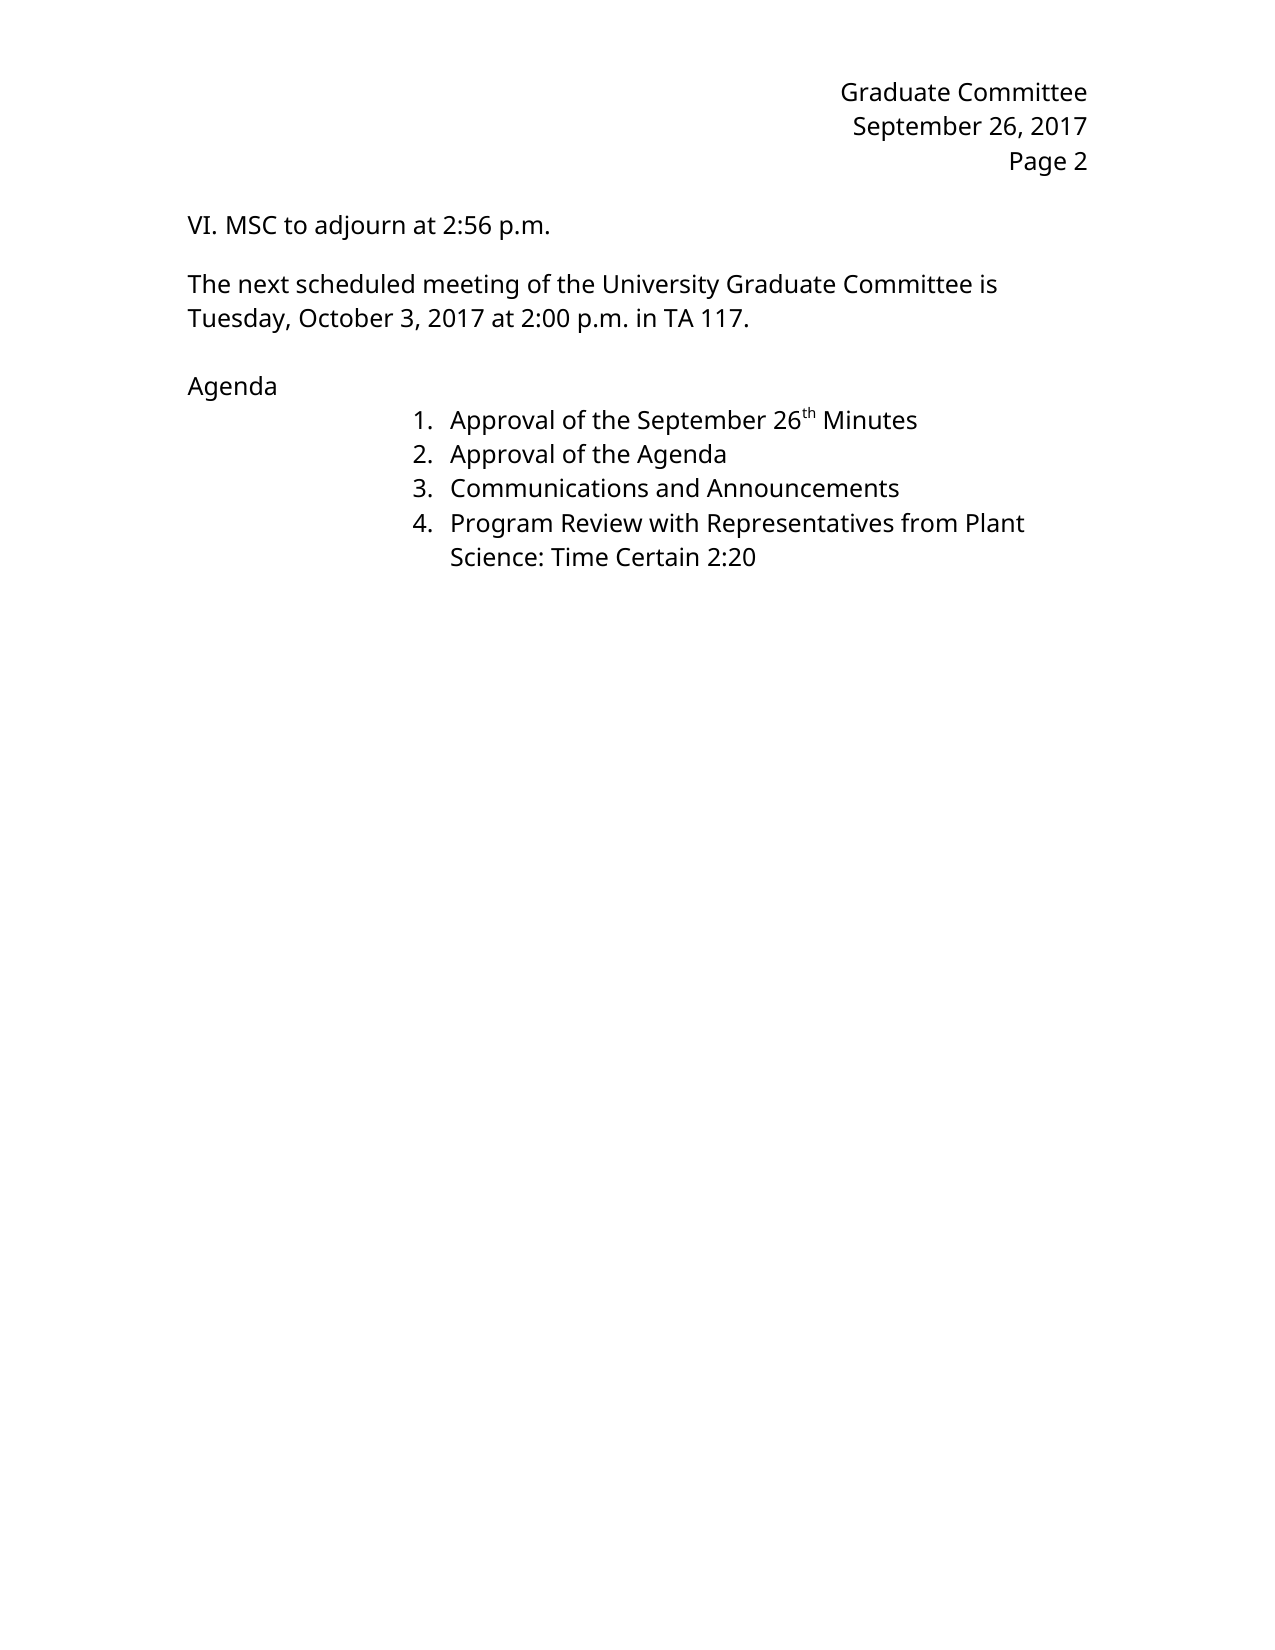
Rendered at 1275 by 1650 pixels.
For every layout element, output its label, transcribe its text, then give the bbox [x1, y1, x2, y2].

list Approval of the Agenda [412, 437, 1087, 471]
list MSC to adjourn at 2:56 p.m. [187, 208, 1087, 242]
text Agenda [187, 369, 1087, 403]
text The next scheduled meeting of the University Graduate Committee is Tuesday, October 3, 2017 at 2:00 p.m. in TA 117. [187, 267, 1087, 335]
list Program Review with Representatives from Plant Science: Time Certain 2:20 [412, 505, 1087, 573]
list Approval of the September 26th Minutes [412, 403, 1087, 437]
list Communications and Announcements [412, 471, 1087, 505]
